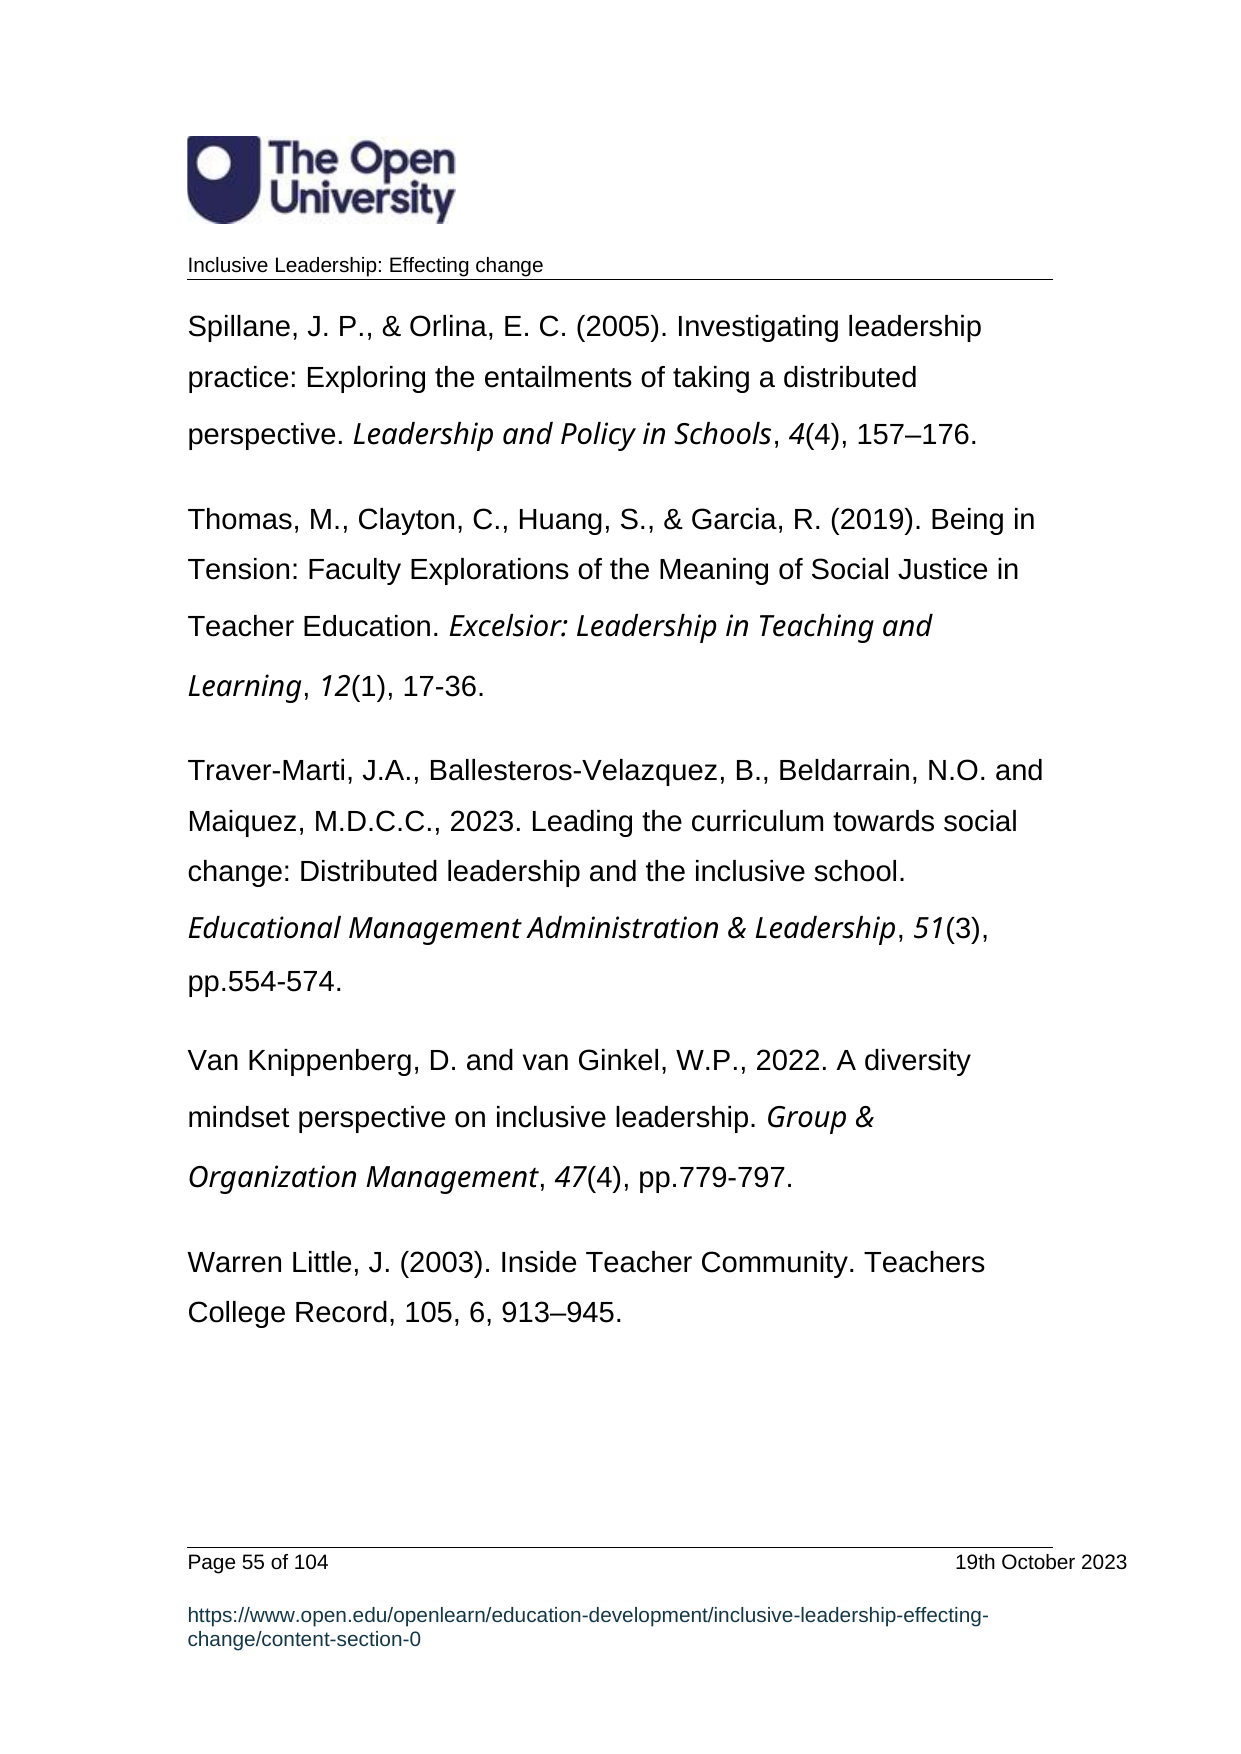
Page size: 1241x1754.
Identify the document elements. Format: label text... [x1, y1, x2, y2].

text Thomas, M., Clayton, C., Huang, S., & Garcia, R. (2019). Being in Tension: Faculty Explorations of the Meaning of Social Justice in Teacher Education. Excelsior: Leadership in Teaching and Learning, 12(1), 17-36. [187, 502, 1053, 704]
text Van Knippenberg, D. and van Ginkel, W.P., 2022. A diversity mindset perspective on inclusive leadership. Group & Organization Management, 47(4), pp.779-797. [187, 1043, 1053, 1196]
picture [187, 136, 456, 224]
text Traver-Marti, J.A., Ballesteros-Velazquez, B., Beldarrain, N.O. and Maiquez, M.D.C.C., 2023. Leading the curriculum towards social change: Distributed leadership and the inclusive school. Educational Management Administration & Leadership, 51(3), pp.554-574. [187, 753, 1053, 997]
text Spillane, J. P., & Orlina, E. C. (2005). Investigating leadership practice: Exploring the entailments of taking a distributed perspective. Leadership and Policy in Schools, 4(4), 157–176. [187, 309, 1053, 453]
text Warren Little, J. (2003). Inside Teacher Community. Teachers College Record, 105, 6, 913–945. [187, 1245, 1053, 1329]
